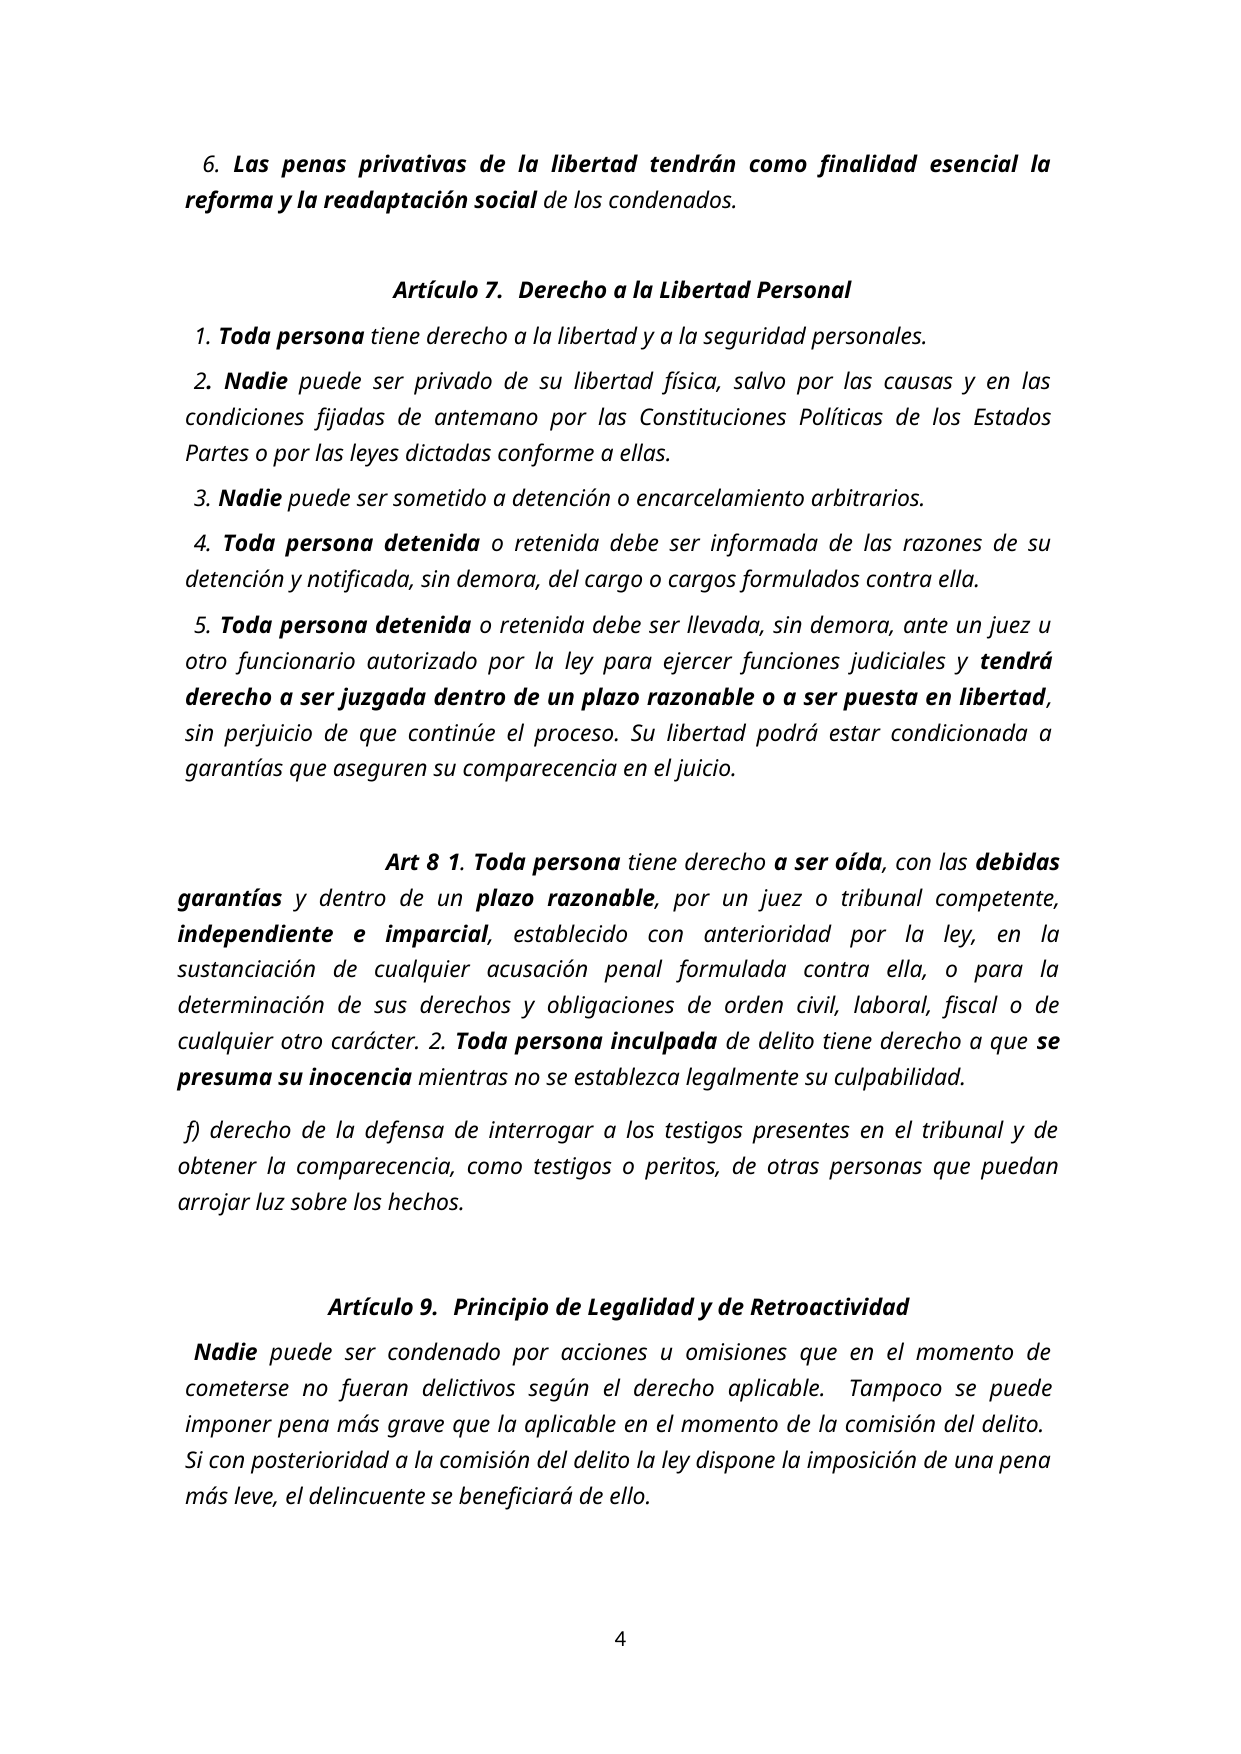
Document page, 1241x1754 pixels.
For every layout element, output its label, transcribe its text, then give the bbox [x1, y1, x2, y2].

text 1. Toda persona tiene derecho a la libertad y a la seguridad personales. [185, 319, 1055, 351]
text 4. Toda persona detenida o retenida debe ser informada de las razones de su detención y notificada, sin demora, del cargo o cargos formulados contra ella. [185, 527, 1055, 594]
text Art 8 1. Toda persona tiene derecho a ser oída, con las debidas garantías y dentro de un plazo razonable, por un juez o tribunal competente, independiente e imparcial, establecido con anterioridad por la ley, en la sustanciación de cualquier acusación penal formulada contra ella, o para la determinación de sus derechos y obligaciones de orden civil, laboral, fiscal o de cualquier otro carácter. 2. Toda persona inculpada de delito tiene derecho a que se presuma su inocencia mientras no se establezca legalmente su culpabilidad. [177, 846, 1063, 1092]
text Artículo 9. Principio de Legalidad y de Retroactividad [185, 1291, 1055, 1322]
text Nadie puede ser condenado por acciones u omisiones que en el momento de cometerse no fueran delictivos según el derecho aplicable. Tampoco se puede imponer pena más grave que la aplicable en el momento de la comisión del delito. Si con posterioridad a la comisión del delito la ley dispone la imposición de una pena más leve, el delincuente se beneficiará de ello. [185, 1336, 1055, 1511]
text 2. Nadie puede ser privado de su libertad física, salvo por las causas y en las condiciones fijadas de antemano por las Constituciones Políticas de los Estados Partes o por las leyes dictadas conforme a ellas. [185, 365, 1055, 468]
text 5. Toda persona detenida o retenida debe ser llevada, sin demora, ante un juez u otro funcionario autorizado por la ley para ejercer funciones judiciales y tendrá derecho a ser juzgada dentro de un plazo razonable o a ser puesta en libertad, sin perjuicio de que continúe el proceso. Su libertad podrá estar condicionada a garantías que aseguren su comparecencia en el juicio. [185, 609, 1055, 784]
text Artículo 7. Derecho a [177, 274, 1055, 306]
text 3. Nadie puede ser sometido a detención o encarcelamiento arbitrarios. [185, 482, 1055, 513]
text 6. Las penas privativas de la libertad tendrán como finalidad esencial la reforma y la readaptación social de los condenados. [185, 148, 1055, 215]
text f) derecho de la defensa de interrogar a los testigos presentes en el tribunal y de obtener la comparecencia, como testigos o peritos, de otras personas que puedan arrojar luz sobre los hechos. [177, 1114, 1063, 1217]
